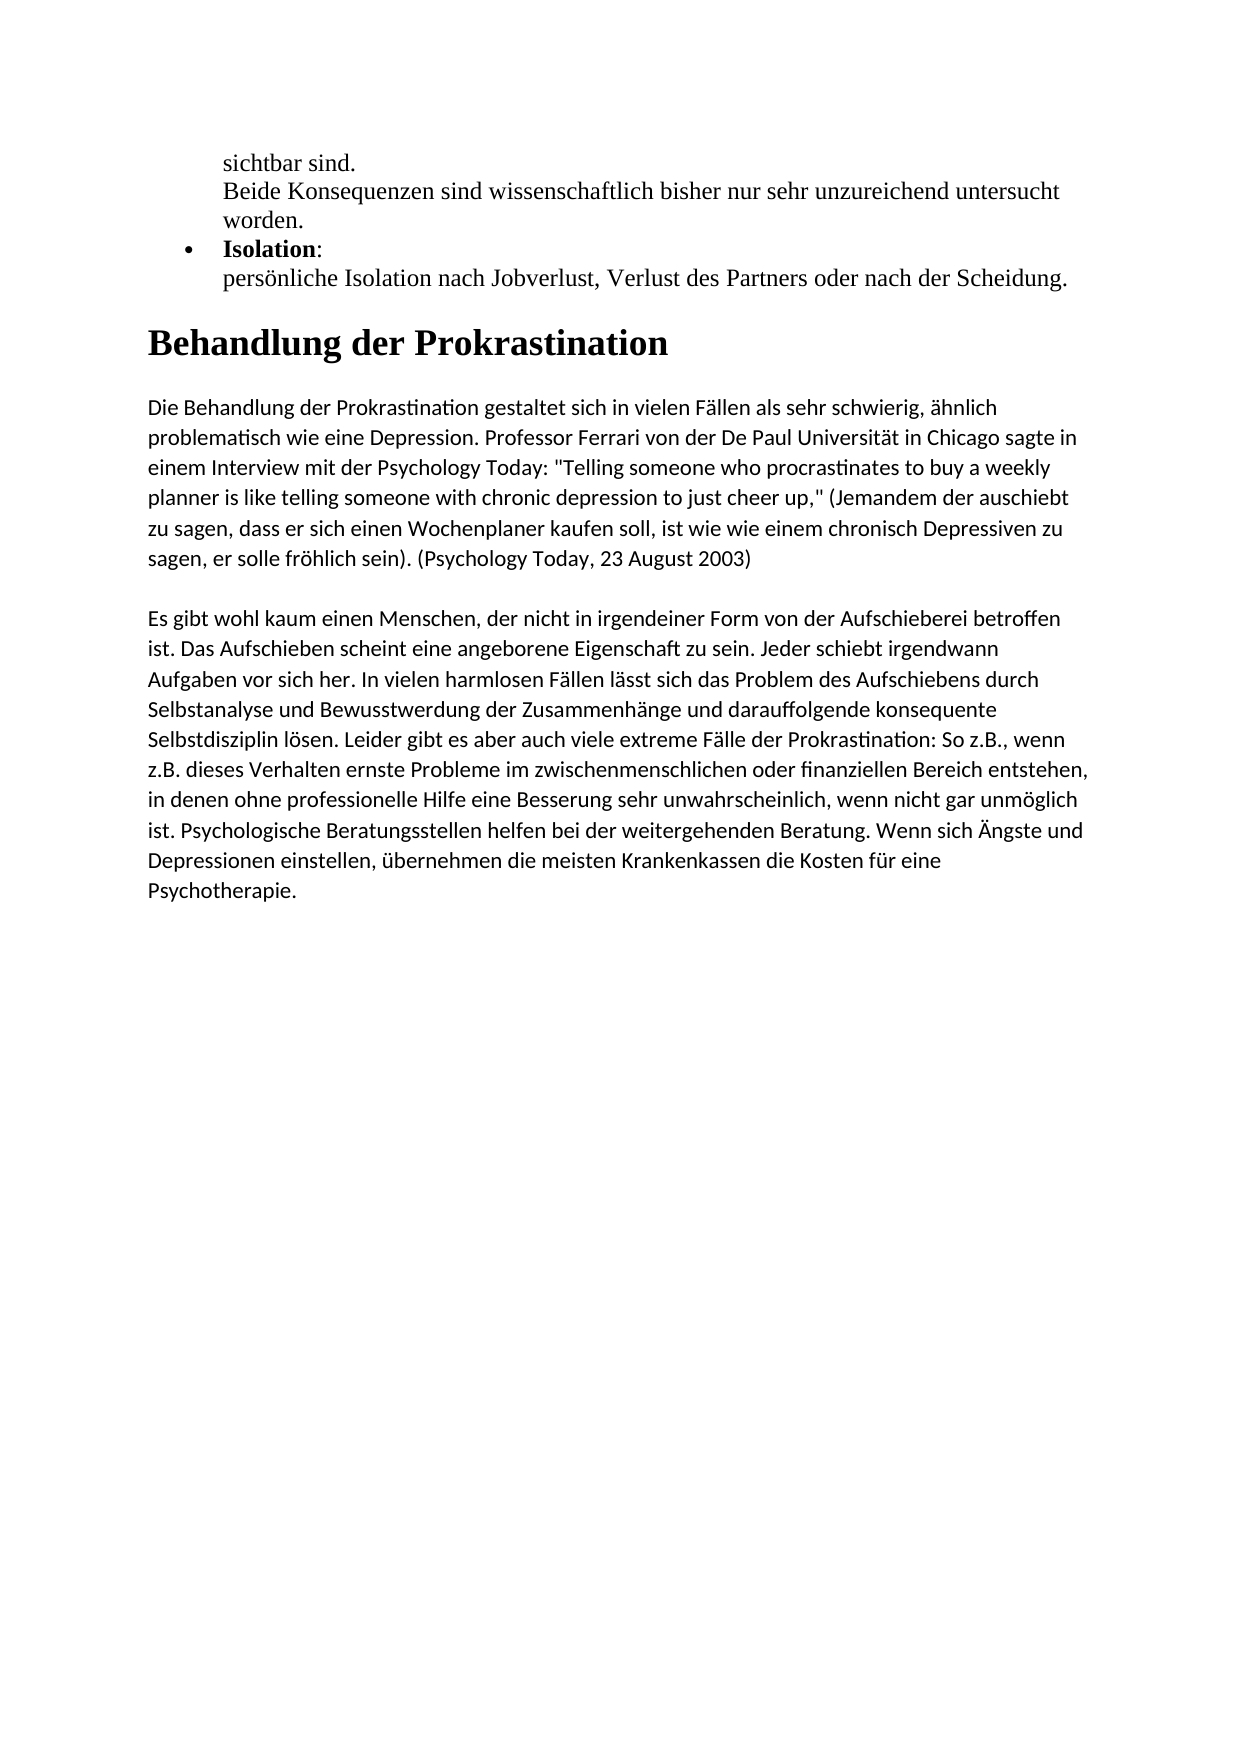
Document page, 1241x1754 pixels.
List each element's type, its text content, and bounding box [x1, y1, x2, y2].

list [185, 148, 1093, 234]
list Isolation: persönliche Isolation nach Jobverlust, Verlust des Partners oder nach der Scheidung. [185, 234, 1093, 291]
text Behandlung der Prokrastination [148, 321, 1093, 364]
text Die Behandlung der Prokrastination gestaltet sich in vielen Fällen als sehr schwierig, ähnlich problematisch wie eine Depression. Professor Ferrari von der De Paul Universität in Chicago sagte in einem Interview mit der Psychology Today: "Telling someone who procrastinates to buy a weekly planner is like telling someone with chronic depression to just cheer up," (Jemandem der auschiebt zu sagen, dass er sich einen Wochenplaner kaufen soll, ist wie wie einem chronisch Depressiven zu sagen, er solle fröhlich sein). (Psychology Today, 23 August 2003) Es gibt wohl kaum einen Menschen, der nicht in irgendeiner Form von der Aufschieberei betroffen ist. Das Aufschieben scheint eine angeborene Eigenschaft zu sein. Jeder schiebt irgendwann Aufgaben vor sich her. In vielen harmlosen Fällen lässt sich das Problem des Aufschiebens durch Selbstanalyse und Bewusstwerdung der Zusammenhänge und darauffolgende konsequente Selbstdisziplin lösen. Leider gibt es aber auch viele extreme Fälle der Prokrastination: So z.B., wenn z.B. dieses Verhalten ernste Probleme im zwischenmenschlichen oder finanziellen Bereich entstehen, in denen ohne professionelle Hilfe eine Besserung sehr unwahrscheinlich, wenn nicht gar unmöglich ist. Psychologische Beratungsstellen helfen bei der weitergehenden Beratung. Wenn sich Ängste und Depressionen einstellen, übernehmen die meisten Krankenkassen die Kosten für eine Psychotherapie. [148, 393, 1093, 904]
